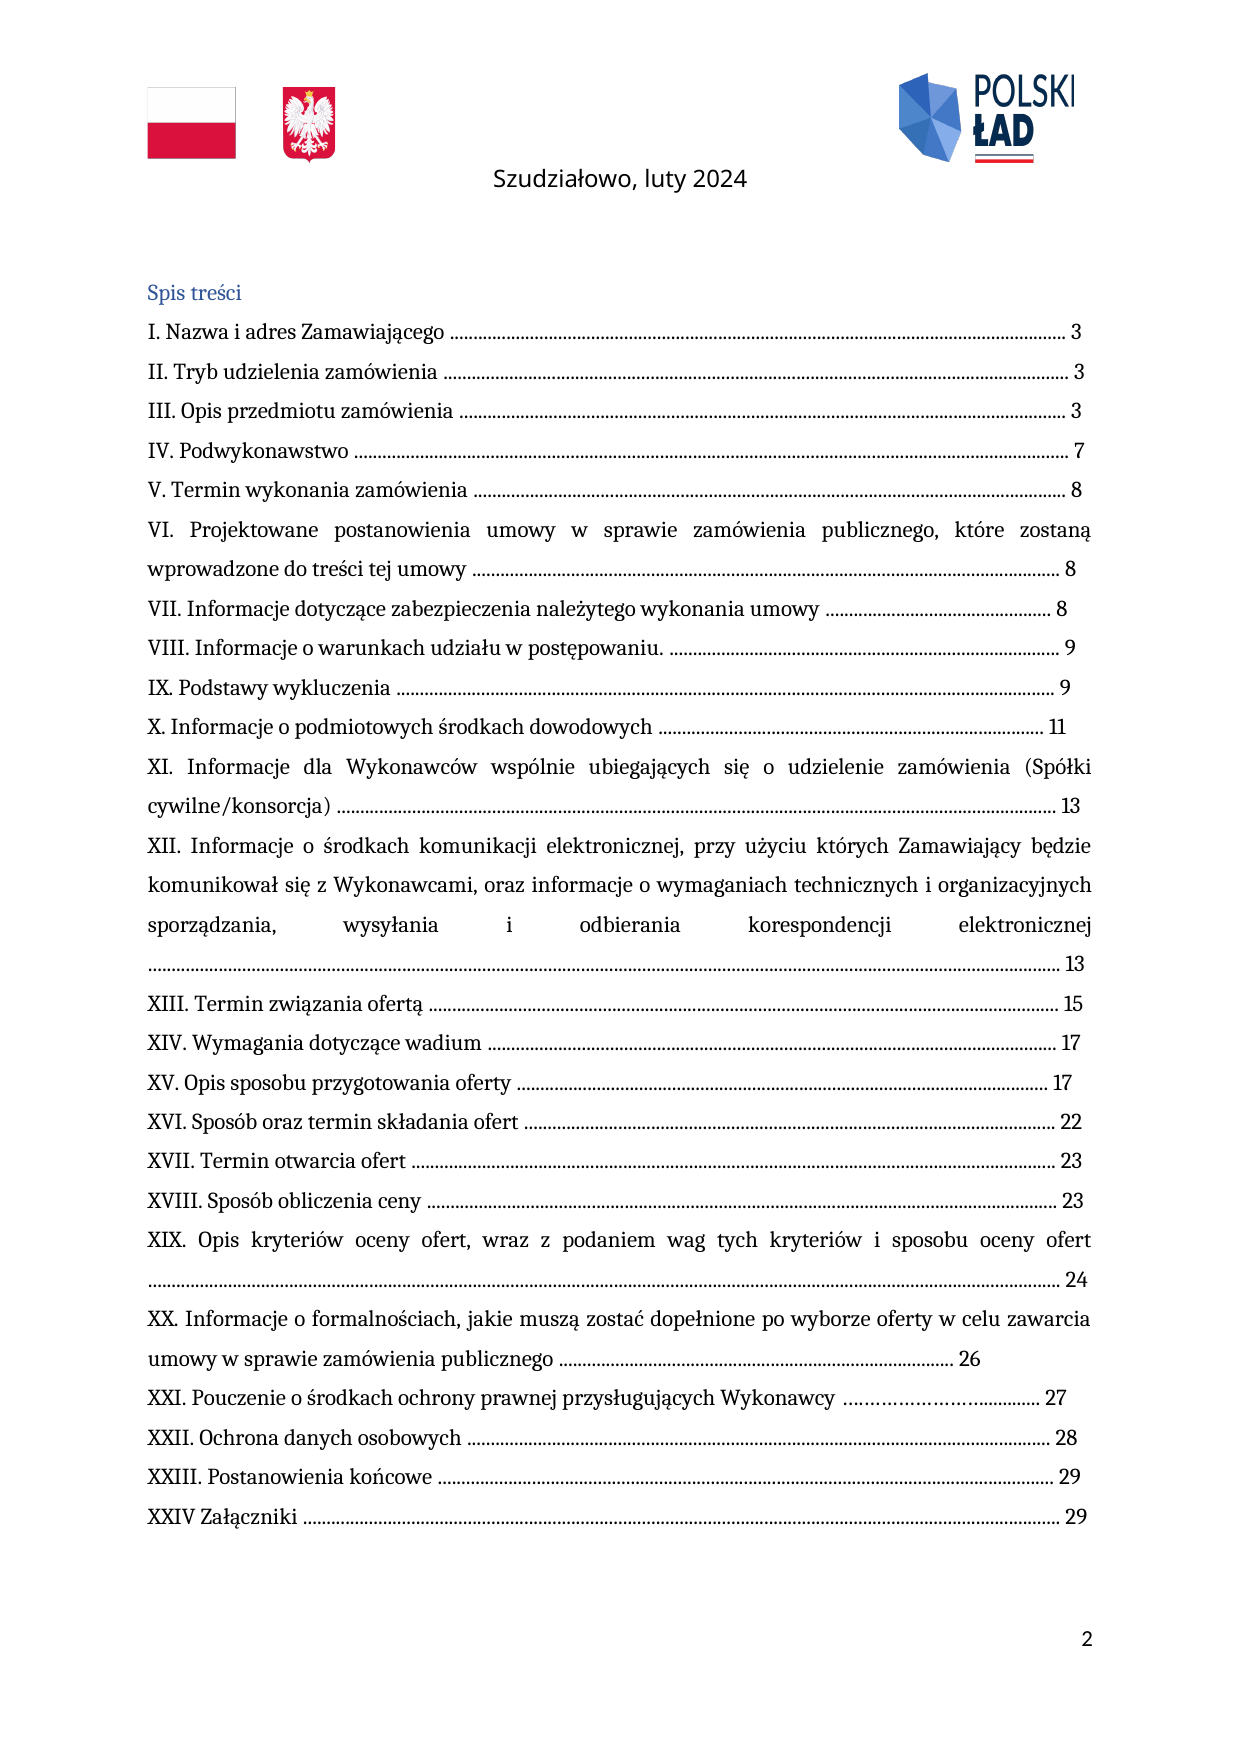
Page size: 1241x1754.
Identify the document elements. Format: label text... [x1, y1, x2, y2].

text VII. Informacje dotyczące zabezpieczenia należytego wykonania umowy ................................................ 8 [148, 596, 1093, 622]
text XXIV Załączniki ................................................................................................................................................................. 29 [148, 1503, 1093, 1530]
text XVIII. Sposób obliczenia ceny ...................................................................................................................................... 23 [148, 1188, 1093, 1214]
text VIII. Informacje o warunkach udziału w postępowaniu. ................................................................................... 9 [148, 635, 1093, 661]
text XIII. Termin związania ofertą ...................................................................................................................................... 15 [148, 990, 1093, 1017]
text XII. Informacje o środkach komunikacji elektronicznej, przy użyciu których Zamawiający będzie komunikował się z Wykonawcami, oraz informacje o wymaganiach technicznych i organizacyjnych sporządzania, wysyłania i odbierania korespondencji elektronicznej .................................................................................................................................................................................................. 13 [148, 832, 1093, 977]
text XXI. Pouczenie o środkach ochrony prawnej przysługujących Wykonawcy ….…………………............ 27 [148, 1385, 1093, 1411]
picture [147, 87, 336, 163]
text Szudziałowo, luty 2024 [148, 162, 1093, 195]
text IX. Podstawy wykluczenia ............................................................................................................................................ 9 [148, 674, 1093, 701]
text III. Opis przedmiotu zamówienia ................................................................................................................................. 3 [148, 398, 1093, 424]
text XI. Informacje dla Wykonawców wspólnie ubiegających się o udzielenie zamówienia (Spółki cywilne/konsorcja) ......................................................................................................................................................... 13 [148, 753, 1093, 819]
text XV. Opis sposobu przygotowania oferty ................................................................................................................. 17 [148, 1069, 1093, 1096]
picture [899, 73, 1074, 163]
text XIV. Wymagania dotyczące wadium ......................................................................................................................... 17 [148, 1030, 1093, 1056]
text IV. Podwykonawstwo ........................................................................................................................................................ 7 [148, 438, 1093, 464]
text X. Informacje o podmiotowych środkach dowodowych .................................................................................. 11 [148, 714, 1093, 740]
text XXIII. Postanowienia końcowe ................................................................................................................................... 29 [148, 1464, 1093, 1490]
text XVII. Termin otwarcia ofert ......................................................................................................................................... 23 [148, 1148, 1093, 1174]
text XXII. Ochrona danych osobowych ............................................................................................................................ 28 [148, 1424, 1093, 1451]
text Spis treści [148, 280, 1093, 306]
text V. Termin wykonania zamówienia .............................................................................................................................. 8 [148, 477, 1093, 503]
text XVI. Sposób oraz termin składania ofert ................................................................................................................. 22 [148, 1109, 1093, 1135]
text I. Nazwa i adres Zamawiającego ................................................................................................................................... 3 [148, 319, 1093, 346]
text XX. Informacje o formalnościach, jakie muszą zostać dopełnione po wyborze oferty w celu zawarcia umowy w sprawie zamówienia publicznego .................................................................................... 26 [148, 1306, 1093, 1372]
text VI. Projektowane postanowienia umowy w sprawie zamówienia publicznego, które zostaną wprowadzone do treści tej umowy ............................................................................................................................. 8 [148, 517, 1093, 582]
text II. Tryb udzielenia zamówienia ..................................................................................................................................... 3 [148, 359, 1093, 385]
text XIX. Opis kryteriów oceny ofert, wraz z podaniem wag tych kryteriów i sposobu oceny ofert .................................................................................................................................................................................................. 24 [148, 1227, 1093, 1293]
